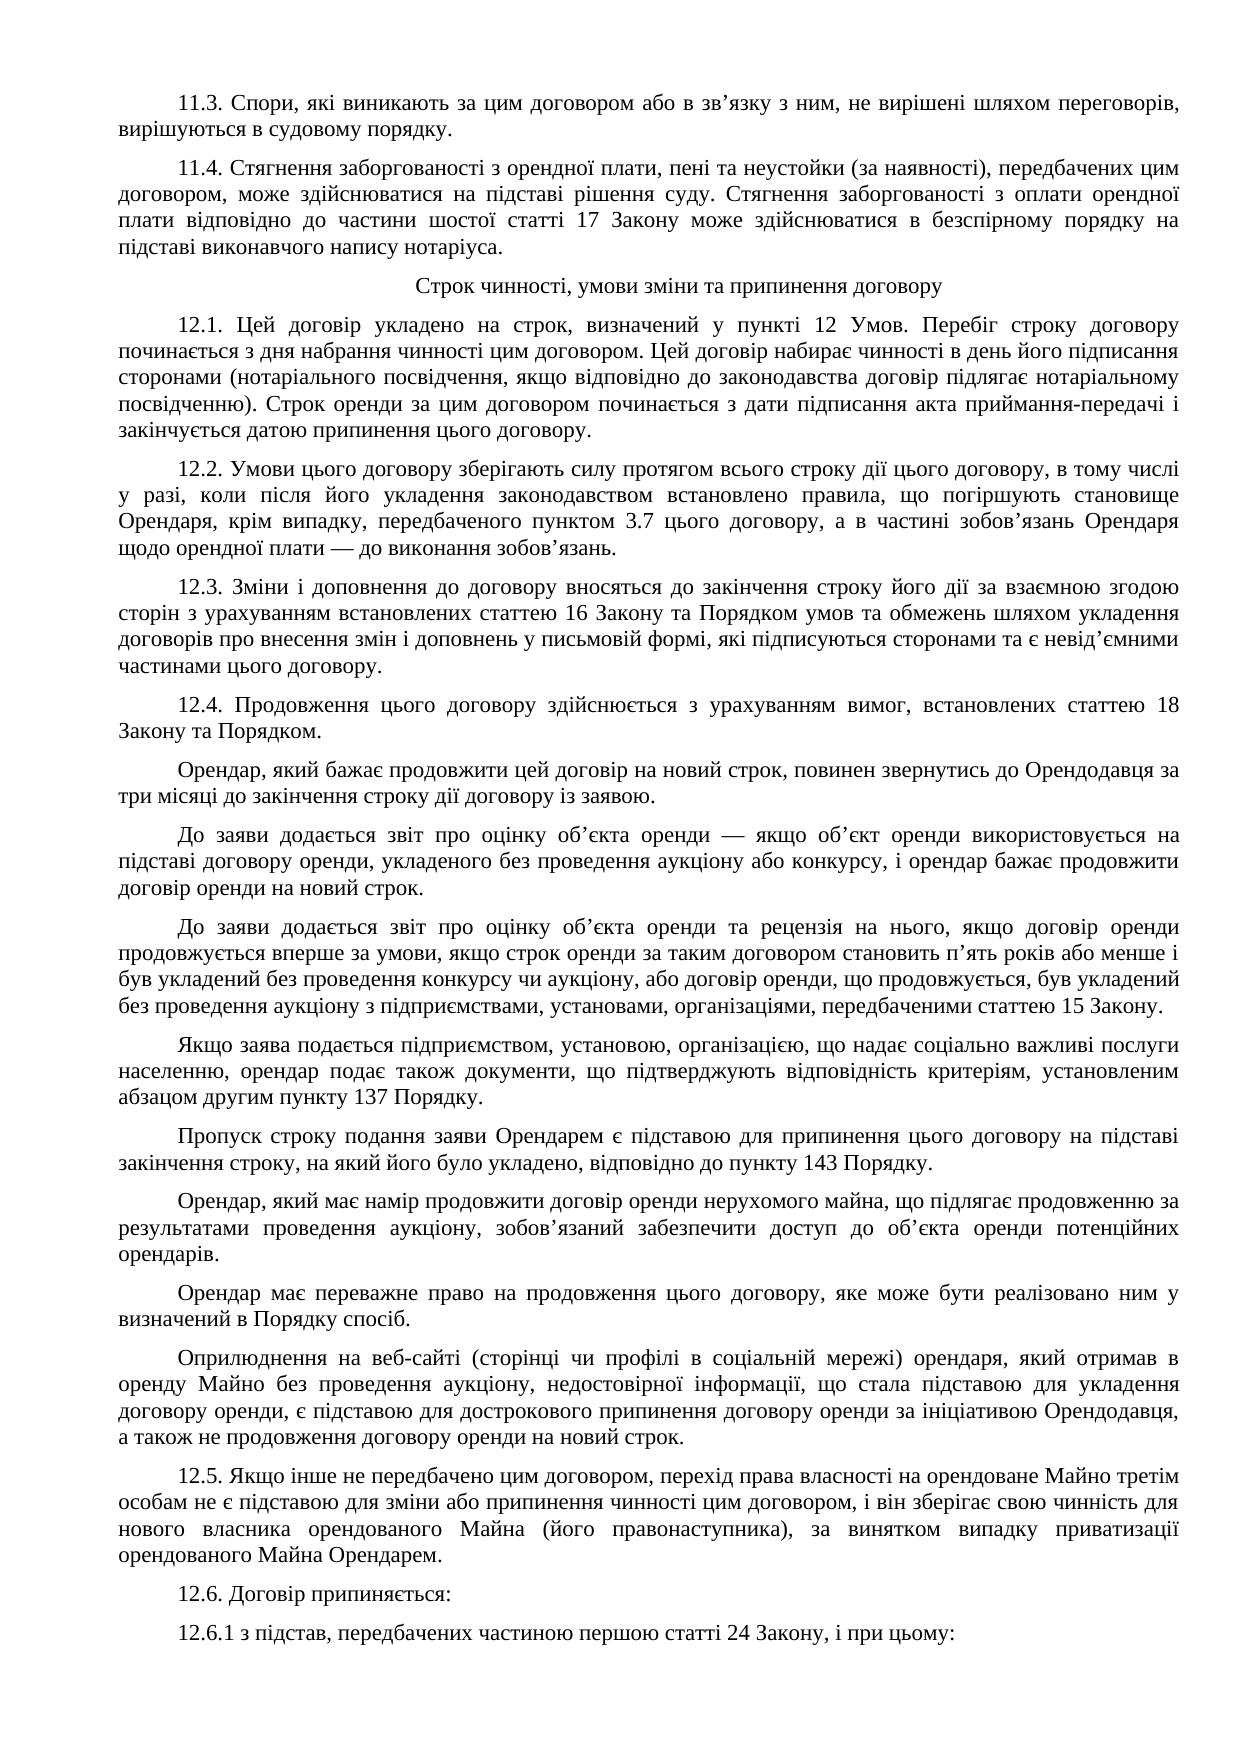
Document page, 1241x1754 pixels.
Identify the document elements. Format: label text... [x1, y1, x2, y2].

text 12.6. Договір припиняється: [118, 1580, 1181, 1606]
text 12.1. Цей договір укладено на строк, визначений у пункті 12 Умов. Перебіг строку договору починається з дня набрання чинності цим договором. Цей договір набирає чинності в день його підписання сторонами (нотаріального посвідчення, якщо відповідно до законодавства договір підлягає нотаріальному посвідченню). Строк оренди за цим договором починається з дати підписання акта приймання-передачі і закінчується датою припинення цього договору. [118, 311, 1181, 442]
text 11.3. Спори, які виникають за цим договором або в зв’язку з ним, не вирішені шляхом переговорів, вирішуються в судовому порядку. [118, 89, 1181, 141]
text Оприлюднення на веб-сайті (сторінці чи профілі в соціальній мережі) орендаря, який отримав в оренду Майно без проведення аукціону, недостовірної інформації, що стала підставою для укладення договору оренди, є підставою для дострокового припинення договору оренди за ініціативою Орендодавця, а також не продовження договору оренди на новий строк. [118, 1344, 1181, 1449]
text До заяви додається звіт про оцінку об’єкта оренди та рецензія на нього, якщо договір оренди продовжується вперше за умови, якщо строк оренди за таким договором становить п’ять років або менше і був укладений без проведення конкурсу чи аукціону, або договір оренди, що продовжується, був укладений без проведення аукціону з підприємствами, установами, організаціями, передбаченими статтею 15 Закону. [118, 913, 1181, 1018]
text 12.2. Умови цього договору зберігають силу протягом всього строку дії цього договору, в тому числі у разі, коли після його укладення законодавством встановлено правила, що погіршують становище Орендаря, крім випадку, передбаченого пунктом 3.7 цього договору, а в частині зобов’язань Орендаря щодо орендної плати — до виконання зобов’язань. [118, 455, 1181, 560]
text Орендар має переважне право на продовження цього договору, яке може бути реалізовано ним у визначений в Порядку спосіб. [118, 1279, 1181, 1332]
text Орендар, який має намір продовжити договір оренди нерухомого майна, що підлягає продовженню за результатами проведення аукціону, зобов’язаний забезпечити доступ до об’єкта оренди потенційних орендарів. [118, 1187, 1181, 1266]
text Орендар, який бажає продовжити цей договір на новий строк, повинен звернутись до Орендодавця за три місяці до закінчення строку дії договору із заявою. [118, 756, 1181, 809]
text До заяви додається звіт про оцінку об’єкта оренди — якщо об’єкт оренди використовується на підставі договору оренди, укладеного без проведення аукціону або конкурсу, і орендар бажає продовжити договір оренди на новий строк. [118, 821, 1181, 900]
text Пропуск строку подання заяви Орендарем є підставою для припинення цього договору на підставі закінчення строку, на який його було укладено, відповідно до пункту 143 Порядку. [118, 1122, 1181, 1175]
text 11.4. Стягнення заборгованості з орендної плати, пені та неустойки (за наявності), передбачених цим договором, може здійснюватися на підставі рішення суду. Стягнення заборгованості з оплати орендної плати відповідно до частини шостої статті 17 Закону може здійснюватися в безспірному порядку на підставі виконавчого напису нотаріуса. [118, 154, 1181, 259]
text 12.4. Продовження цього договору здійснюється з урахуванням вимог, встановлених статтею 18 Закону та Порядком. [118, 691, 1181, 743]
text Строк чинності, умови зміни та припинення договору [118, 272, 1181, 298]
text 12.5. Якщо інше не передбачено цим договором, перехід права власності на орендоване Майно третім особам не є підставою для зміни або припинення чинності цим договором, і він зберігає свою чинність для нового власника орендованого Майна (його правонаступника), за винятком випадку приватизації орендованого Майна Орендарем. [118, 1462, 1181, 1567]
text Якщо заява подається підприємством, установою, організацією, що надає соціально важливі послуги населенню, орендар подає також документи, що підтверджують відповідність критеріям, установленим абзацом другим пункту 137 Порядку. [118, 1031, 1181, 1110]
text 12.3. Зміни і доповнення до договору вносяться до закінчення строку його дії за взаємною згодою сторін з урахуванням встановлених статтею 16 Закону та Порядком умов та обмежень шляхом укладення договорів про внесення змін і доповнень у письмовій формі, які підписуються сторонами та є невід’ємними частинами цього договору. [118, 573, 1181, 678]
text 12.6.1 з підстав, передбачених частиною першою статті 24 Закону, і при цьому: [118, 1619, 1181, 1645]
